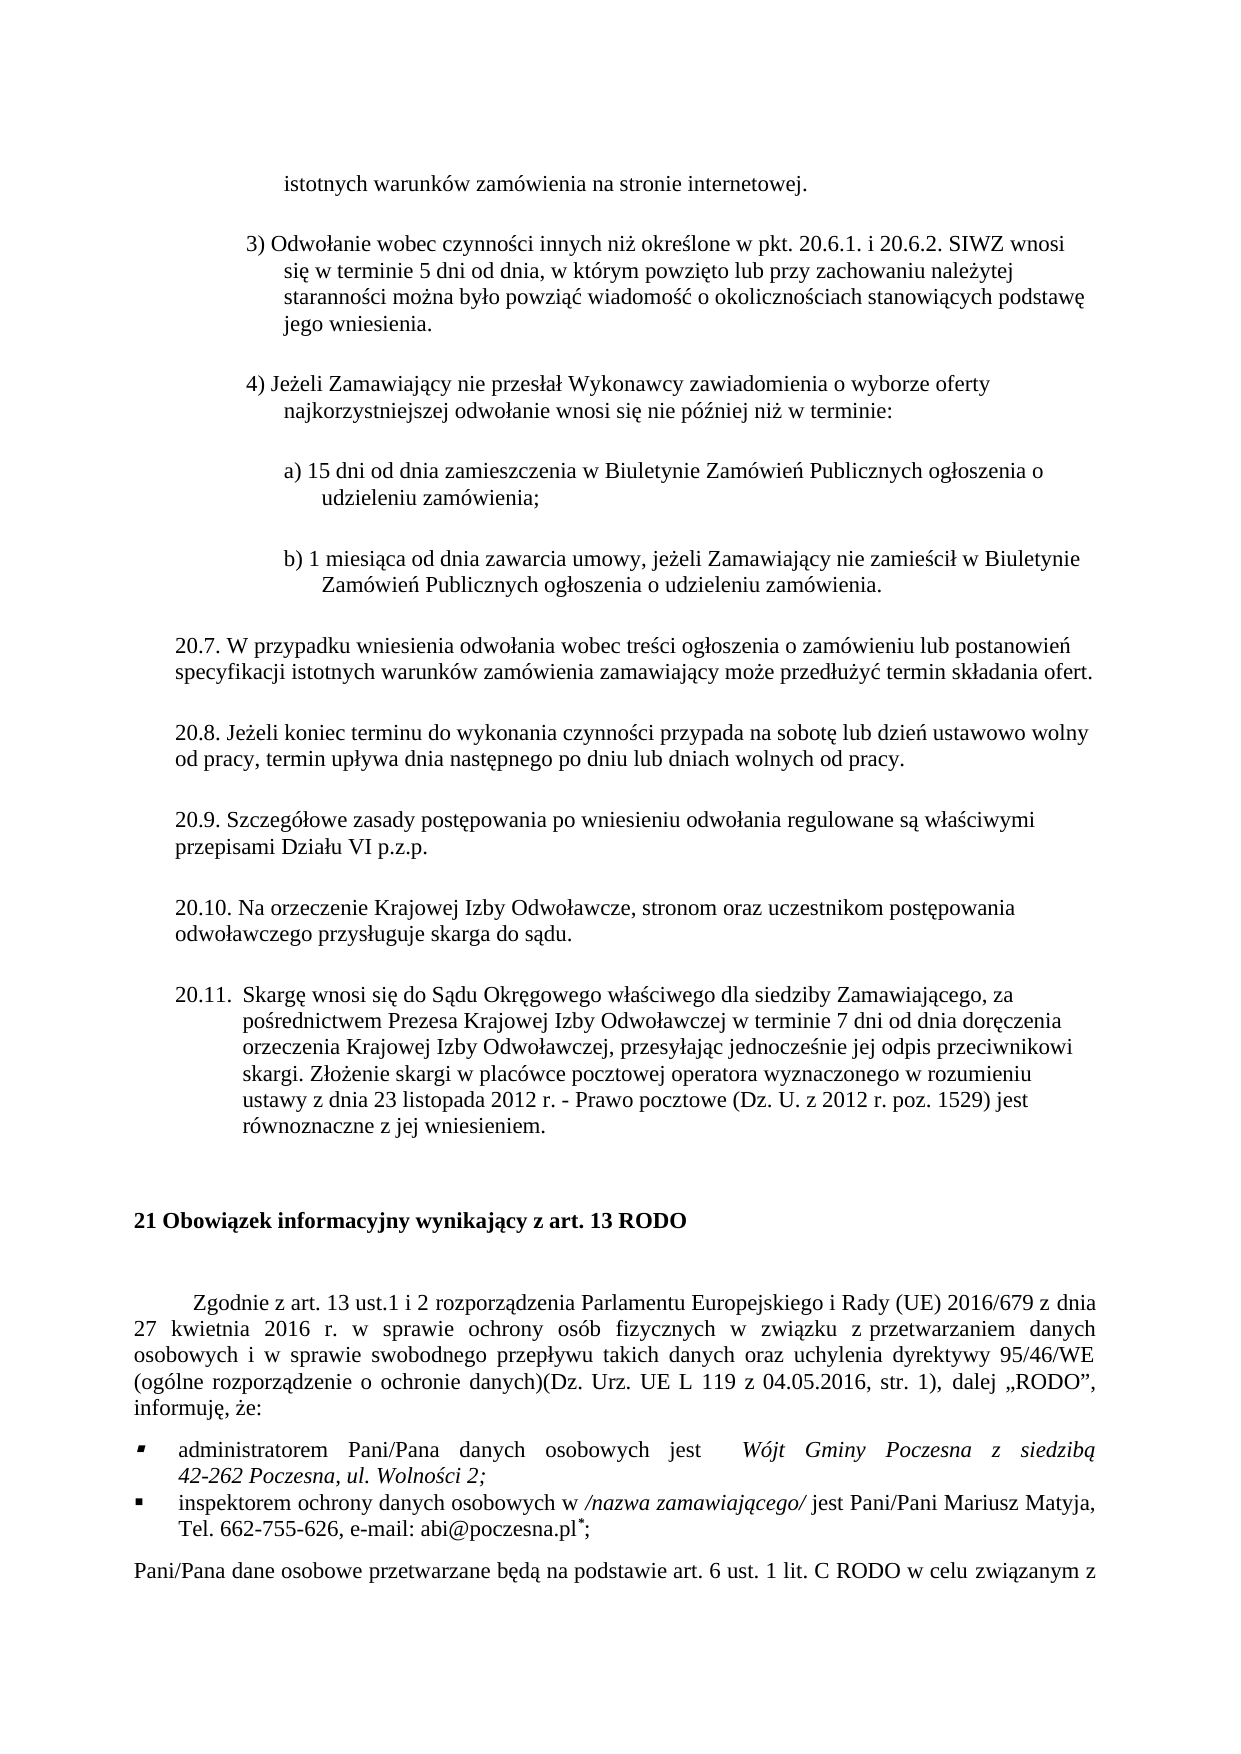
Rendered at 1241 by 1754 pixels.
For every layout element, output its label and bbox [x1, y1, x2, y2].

table_cell [118, 148, 1112, 1599]
